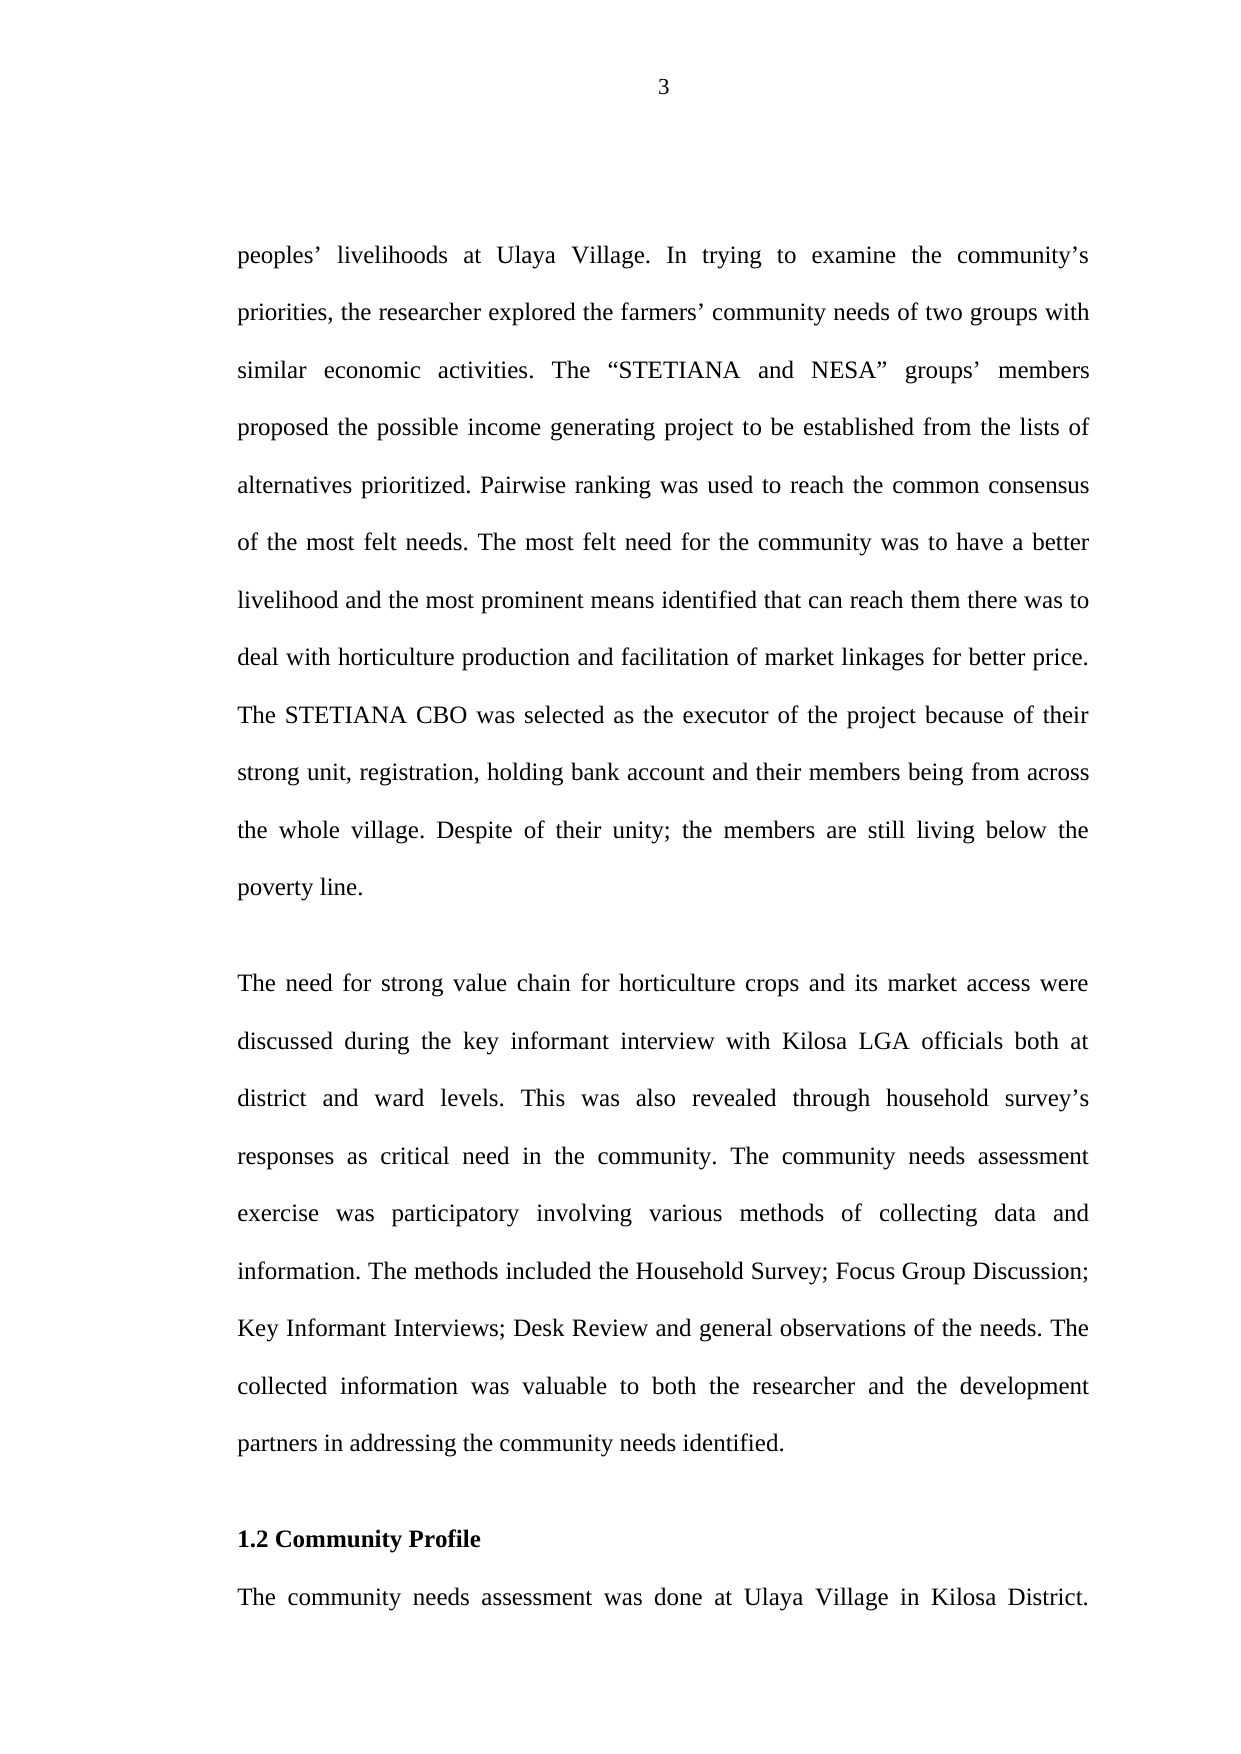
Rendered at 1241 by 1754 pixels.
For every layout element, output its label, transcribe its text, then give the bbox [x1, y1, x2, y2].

list Community Profile [237, 1524, 1090, 1553]
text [237, 240, 1090, 901]
text The need for strong value chain for horticulture crops and its market access were discussed during the key informant interview with Kilosa LGA officials both at district and ward levels. This was also revealed through household survey’s responses as critical need in the community. The community needs assessment exercise was participatory involving various methods of collecting data and information. The methods included the Household Survey; Focus Group Discussion; Key Informant Interviews; Desk Review and general observations of the needs. The collected information was valuable to both the researcher and the development partners in addressing the community needs identified. [237, 968, 1090, 1457]
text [237, 1582, 1090, 1610]
